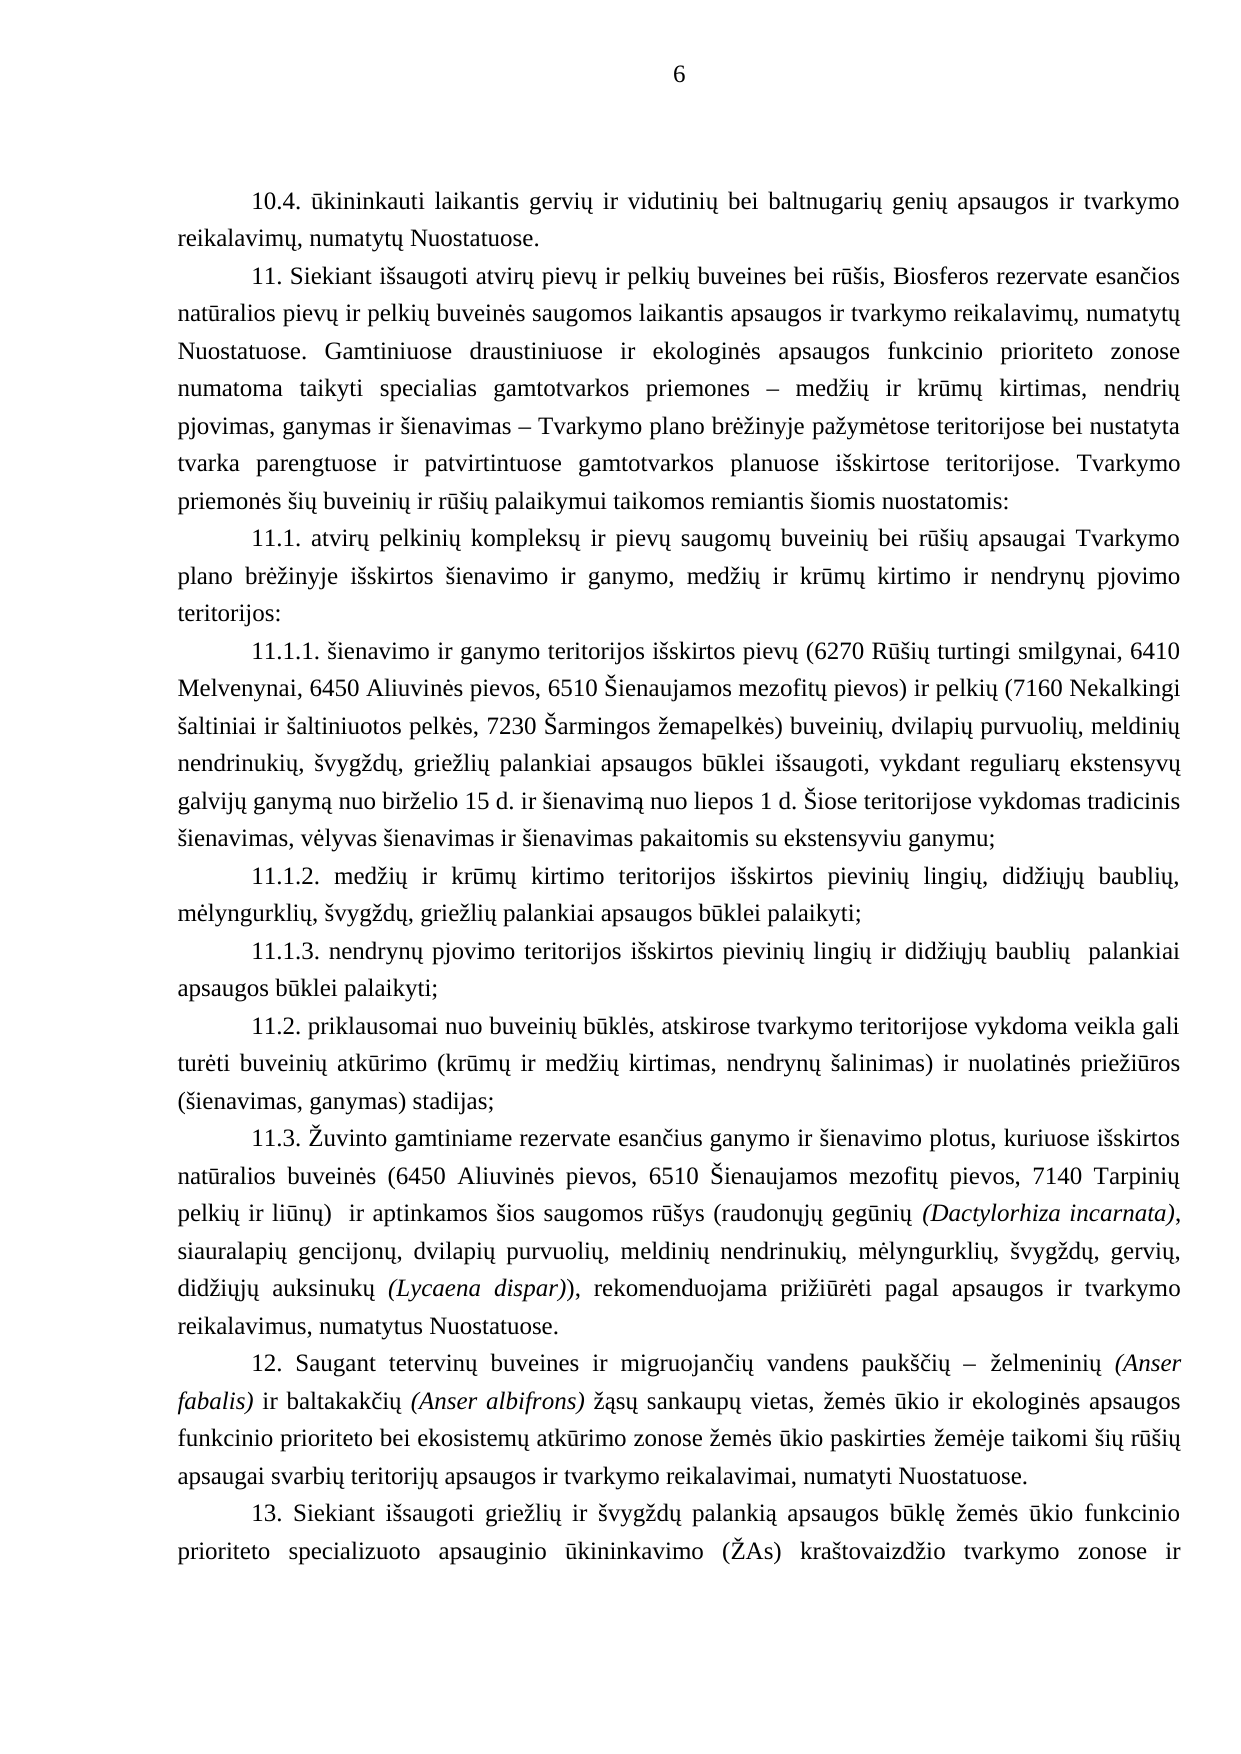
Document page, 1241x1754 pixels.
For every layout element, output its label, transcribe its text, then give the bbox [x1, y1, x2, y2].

text 11.2. priklausomai nuo buveinių būklės, atskirose tvarkymo teritorijose vykdoma veikla gali turėti buveinių atkūrimo (krūmų ir medžių kirtimas, nendrynų šalinimas) ir nuolatinės priežiūros (šienavimas, ganymas) stadijas; [177, 1002, 1181, 1115]
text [177, 1490, 1181, 1565]
text 11.1.1. šienavimo ir ganymo teritorijos išskirtos pievų (6270 Rūšių turtingi smilgynai, 6410 Melvenynai, 6450 Aliuvinės pievos, 6510 Šienaujamos mezofitų pievos) ir pelkių (7160 Nekalkingi šaltiniai ir šaltiniuotos pelkės, 7230 Šarmingos žemapelkės) buveinių, dvilapių purvuolių, meldinių nendrinukių, švygždų, griežlių palankiai apsaugos būklei išsaugoti, vykdant reguliarų ekstensyvų galvijų ganymą nuo birželio 15 d. ir šienavimą nuo liepos 1 d. Šiose teritorijose vykdomas tradicinis šienavimas, vėlyvas šienavimas ir šienavimas pakaitomis su ekstensyviu ganymu; [177, 627, 1181, 852]
text 12. Saugant tetervinų buveines ir migruojančių vandens paukščių – želmeninių (Anser fabalis) ir baltakakčių (Anser albifrons) žąsų sankaupų vietas, žemės ūkio ir ekologinės apsaugos funkcinio prioriteto bei ekosistemų atkūrimo zonose žemės ūkio paskirties žemėje taikomi šių rūšių apsaugai svarbių teritorijų apsaugos ir tvarkymo reikalavimai, numatyti Nuostatuose. [177, 1340, 1181, 1490]
text 11. Siekiant išsaugoti atvirų pievų ir pelkių buveines bei rūšis, Biosferos rezervate esančios natūralios pievų ir pelkių buveinės saugomos laikantis apsaugos ir tvarkymo reikalavimų, numatytų Nuostatuose. Gamtiniuose draustiniuose ir ekologinės apsaugos funkcinio prioriteto zonose numatoma taikyti specialias gamtotvarkos priemones – medžių ir krūmų kirtimas, nendrių pjovimas, ganymas ir šienavimas – Tvarkymo plano brėžinyje pažymėtose teritorijose bei nustatyta tvarka parengtuose ir patvirtintuose gamtotvarkos planuose išskirtose teritorijose. Tvarkymo priemonės šių buveinių ir rūšių palaikymui taikomos remiantis šiomis nuostatomis: [177, 252, 1181, 515]
text 11.1.3. nendrynų pjovimo teritorijos išskirtos pievinių lingių ir didžiųjų baublių palankiai apsaugos būklei palaikyti; [177, 927, 1181, 1002]
text 11.1.2. medžių ir krūmų kirtimo teritorijos išskirtos pievinių lingių, didžiųjų baublių, mėlyngurklių, švygždų, griežlių palankiai apsaugos būklei palaikyti; [177, 852, 1181, 927]
text 10.4. ūkininkauti laikantis gervių ir vidutinių bei baltnugarių genių apsaugos ir tvarkymo reikalavimų, numatytų Nuostatuose. [177, 177, 1181, 252]
text 11.1. atvirų pelkinių kompleksų ir pievų saugomų buveinių bei rūšių apsaugai Tvarkymo plano brėžinyje išskirtos šienavimo ir ganymo, medžių ir krūmų kirtimo ir nendrynų pjovimo teritorijos: [177, 515, 1181, 627]
text 11.3. Žuvinto gamtiniame rezervate esančius ganymo ir šienavimo plotus, kuriuose išskirtos natūralios buveinės (6450 Aliuvinės pievos, 6510 Šienaujamos mezofitų pievos, 7140 Tarpinių pelkių ir liūnų) ir aptinkamos šios saugomos rūšys (raudonųjų gegūnių (Dactylorhiza incarnata), siauralapių gencijonų, dvilapių purvuolių, meldinių nendrinukių, mėlyngurklių, švygždų, gervių, didžiųjų auksinukų (Lycaena dispar)), rekomenduojama prižiūrėti pagal apsaugos ir tvarkymo reikalavimus, numatytus Nuostatuose. [177, 1115, 1181, 1340]
